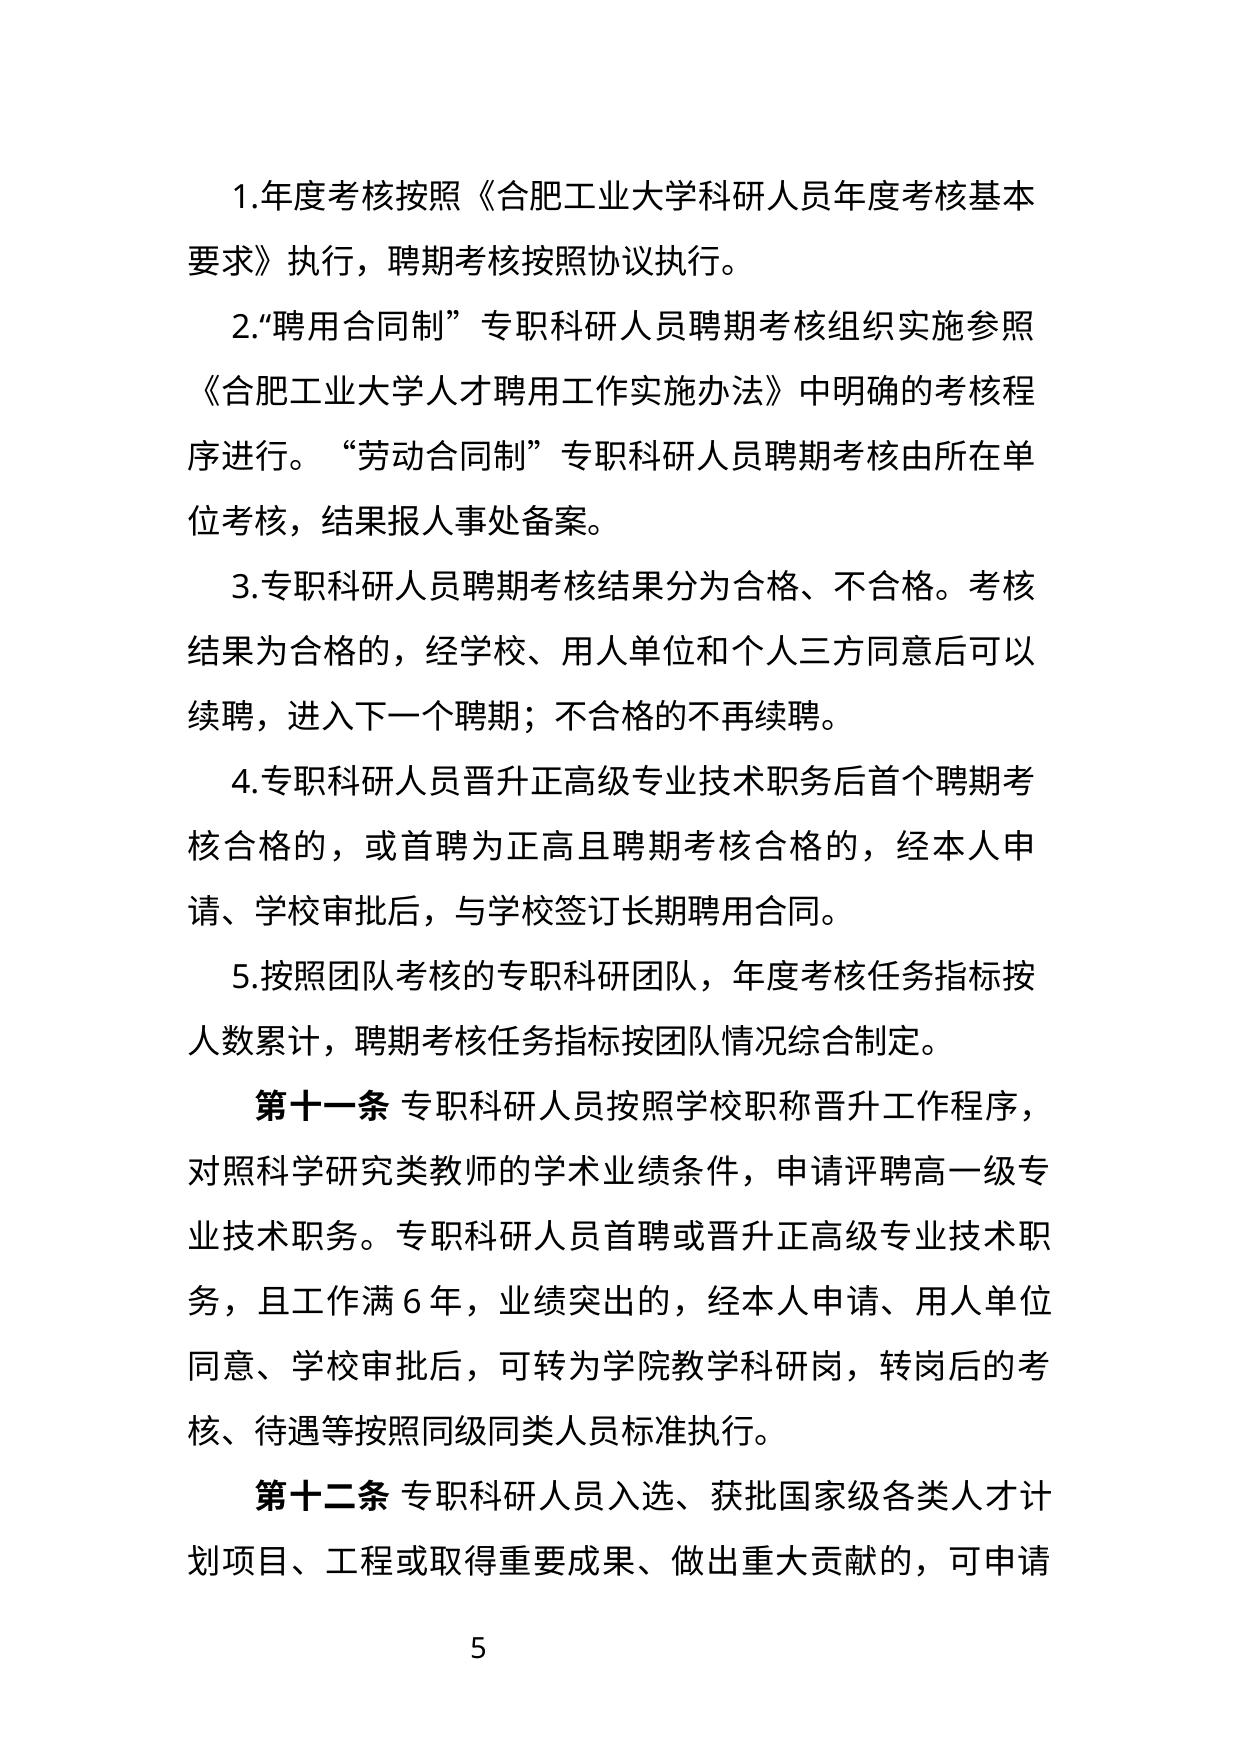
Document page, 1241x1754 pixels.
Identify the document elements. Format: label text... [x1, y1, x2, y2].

text 2.“聘用合同制”专职科研人员聘期考核组织实施参照《合肥工业大学人才聘用工作实施办法》中明确的考核程序进行。“劳动合同制”专职科研人员聘期考核由所在单位考核，结果报人事处备案。 [187, 292, 1036, 552]
text 3.专职科研人员聘期考核结果分为合格、不合格。考核结果为合格的，经学校、用人单位和个人三方同意后可以续聘，进入下一个聘期；不合格的不再续聘。 [187, 552, 1036, 747]
text 第十一条 专职科研人员按照学校职称晋升工作程序，对照科学研究类教师的学术业绩条件，申请评聘高一级专业技术职务。专职科研人员首聘或晋升正高级专业技术职务，且工作满6年，业绩突出的，经本人申请、用人单位同意、学校审批后，可转为学院教学科研岗，转岗后的考核、待遇等按照同级同类人员标准执行。 [187, 1072, 1053, 1462]
text 1.年度考核按照《合肥工业大学科研人员年度考核基本要求》执行，聘期考核按照协议执行。 [187, 162, 1036, 292]
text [187, 1462, 1053, 1592]
text 4.专职科研人员晋升正高级专业技术职务后首个聘期考核合格的，或首聘为正高且聘期考核合格的，经本人申请、学校审批后，与学校签订长期聘用合同。 [187, 747, 1036, 942]
text 5.按照团队考核的专职科研团队，年度考核任务指标按人数累计，聘期考核任务指标按团队情况综合制定。 [187, 942, 1036, 1072]
